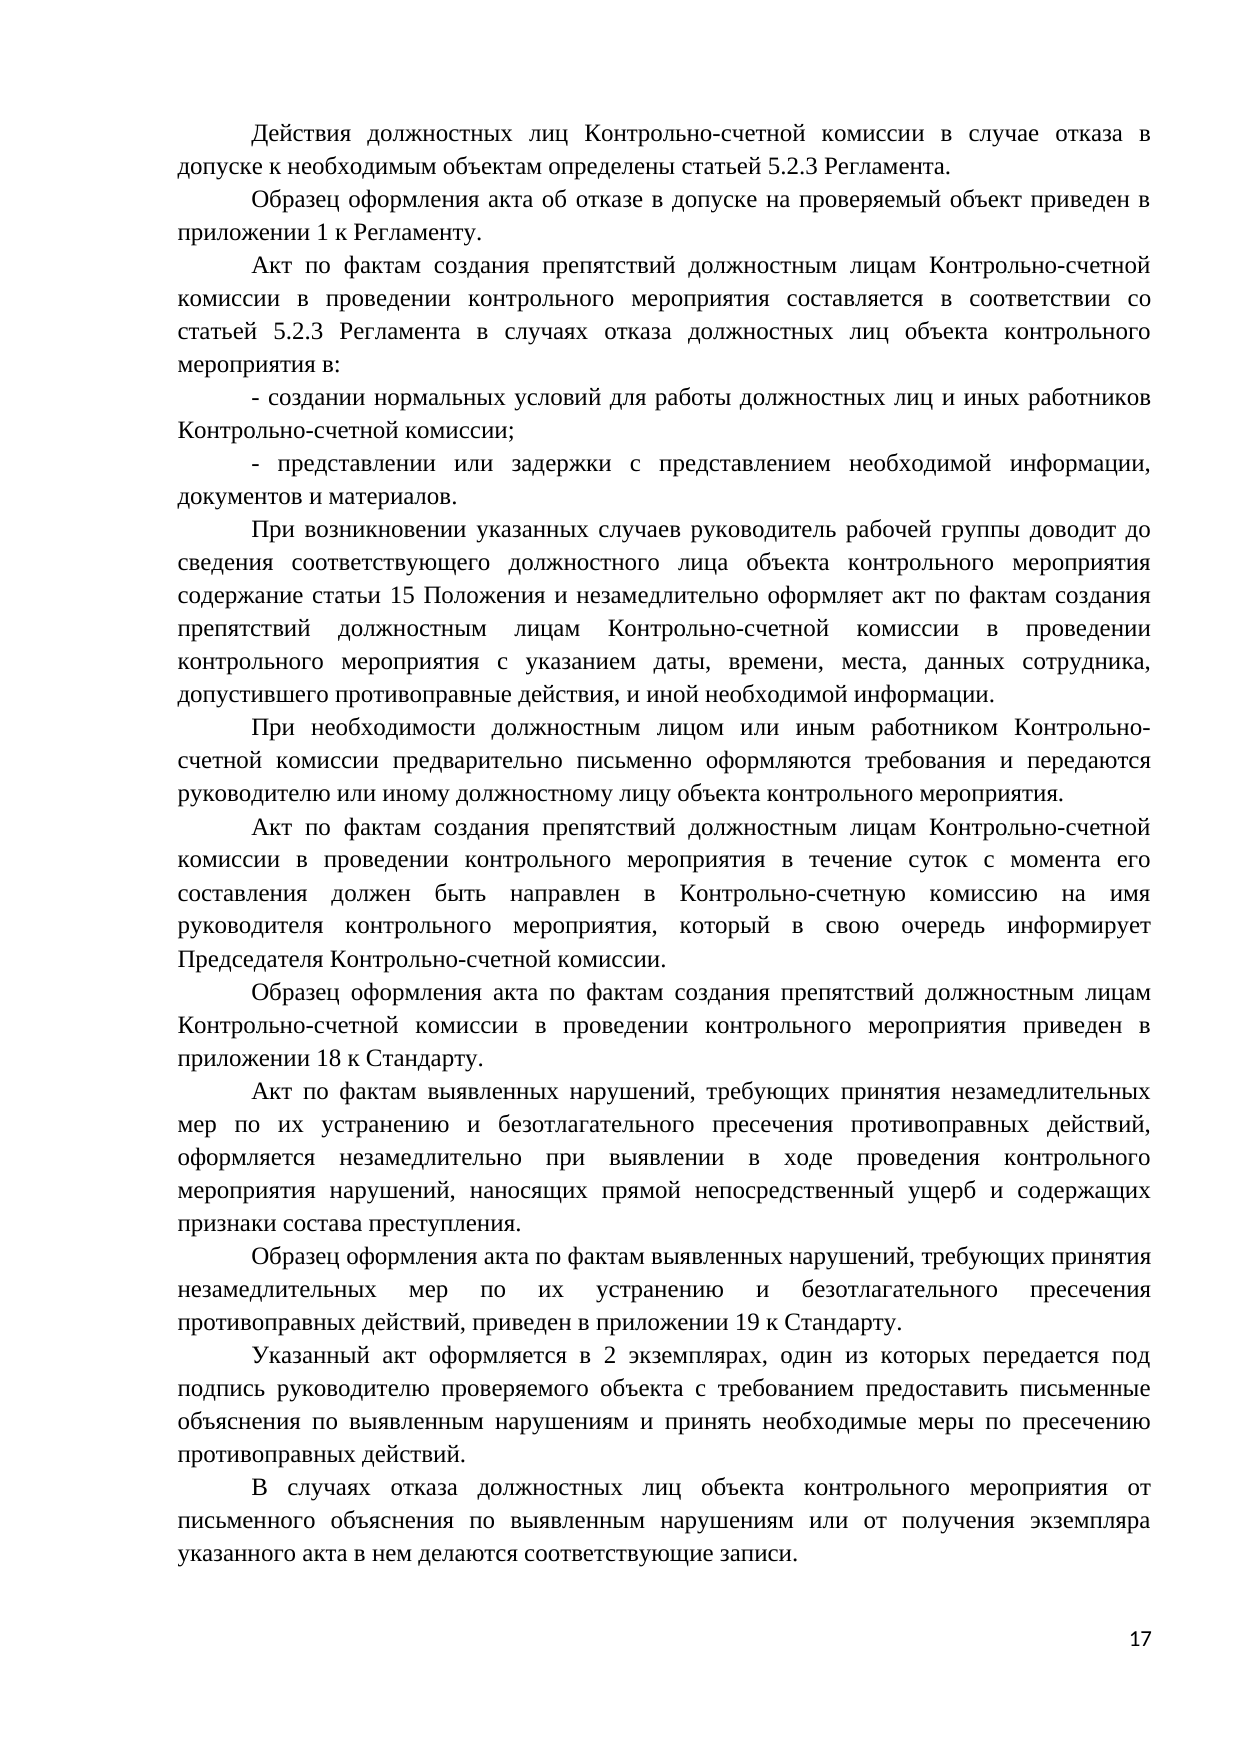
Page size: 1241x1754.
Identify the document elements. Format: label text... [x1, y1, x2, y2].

text - создании нормальных условий для работы должностных лиц и иных работников Контрольно-счетной комиссии; [177, 382, 1152, 444]
text Акт по фактам создания препятствий должностным лицам Контрольно-счетной комиссии в проведении контрольного мероприятия составляется в соответствии со статьей 5.2.3 Регламента в случаях отказа должностных лиц объекта контрольного мероприятия в: [177, 250, 1152, 378]
text - представлении или задержки с представлением необходимой информации, документов и материалов. [177, 448, 1152, 510]
text Образец оформления акта по фактам создания препятствий должностным лицам Контрольно-счетной комиссии в проведении контрольного мероприятия приведен в приложении 18 к Стандарту. [177, 977, 1152, 1071]
text Образец оформления акта по фактам выявленных нарушений, требующих принятия незамедлительных мер по их устранению и безотлагательного пресечения противоправных действий, приведен в приложении 19 к Стандарту. [177, 1241, 1152, 1336]
text Указанный акт оформляется в 2 экземплярах, один из которых передается под подпись руководителю проверяемого объекта с требованием предоставить письменные объяснения по выявленным нарушениям и принять необходимые меры по пресечению противоправных действий. [177, 1340, 1152, 1468]
text В случаях отказа должностных лиц объекта контрольного мероприятия от письменного объяснения по выявленным нарушениям или от получения экземпляра указанного акта в нем делаются соответствующие записи. [177, 1472, 1152, 1567]
text Образец оформления акта об отказе в допуске на проверяемый объект приведен в приложении 1 к Регламенту. [177, 184, 1152, 246]
text Акт по фактам создания препятствий должностным лицам Контрольно-счетной комиссии в проведении контрольного мероприятия в течение суток с момента его составления должен быть направлен в Контрольно-счетную комиссию на имя руководителя контрольного мероприятия, который в свою очередь информирует Председателя Контрольно-счетной комиссии. [177, 812, 1152, 972]
text Акт по фактам выявленных нарушений, требующих принятия незамедлительных мер по их устранению и безотлагательного пресечения противоправных действий, оформляется незамедлительно при выявлении в ходе проведения контрольного мероприятия нарушений, наносящих прямой непосредственный ущерб и содержащих признаки состава преступления. [177, 1076, 1152, 1237]
text Действия должностных лиц Контрольно-счетной комиссии в случае отказа в допуске к необходимым объектам определены статьей 5.2.3 Регламента. [177, 118, 1152, 180]
text При необходимости должностным лицом или иным работником Контрольно-счетной комиссии предварительно письменно оформляются требования и передаются руководителю или иному должностному лицу объекта контрольного мероприятия. [177, 712, 1152, 807]
text При возникновении указанных случаев руководитель рабочей группы доводит до сведения соответствующего должностного лица объекта контрольного мероприятия содержание статьи 15 Положения и незамедлительно оформляет акт по фактам создания препятствий должностным лицам Контрольно-счетной комиссии в проведении контрольного мероприятия с указанием даты, времени, места, данных сотрудника, допустившего противоправные действия, и иной необходимой информации. [177, 514, 1152, 708]
